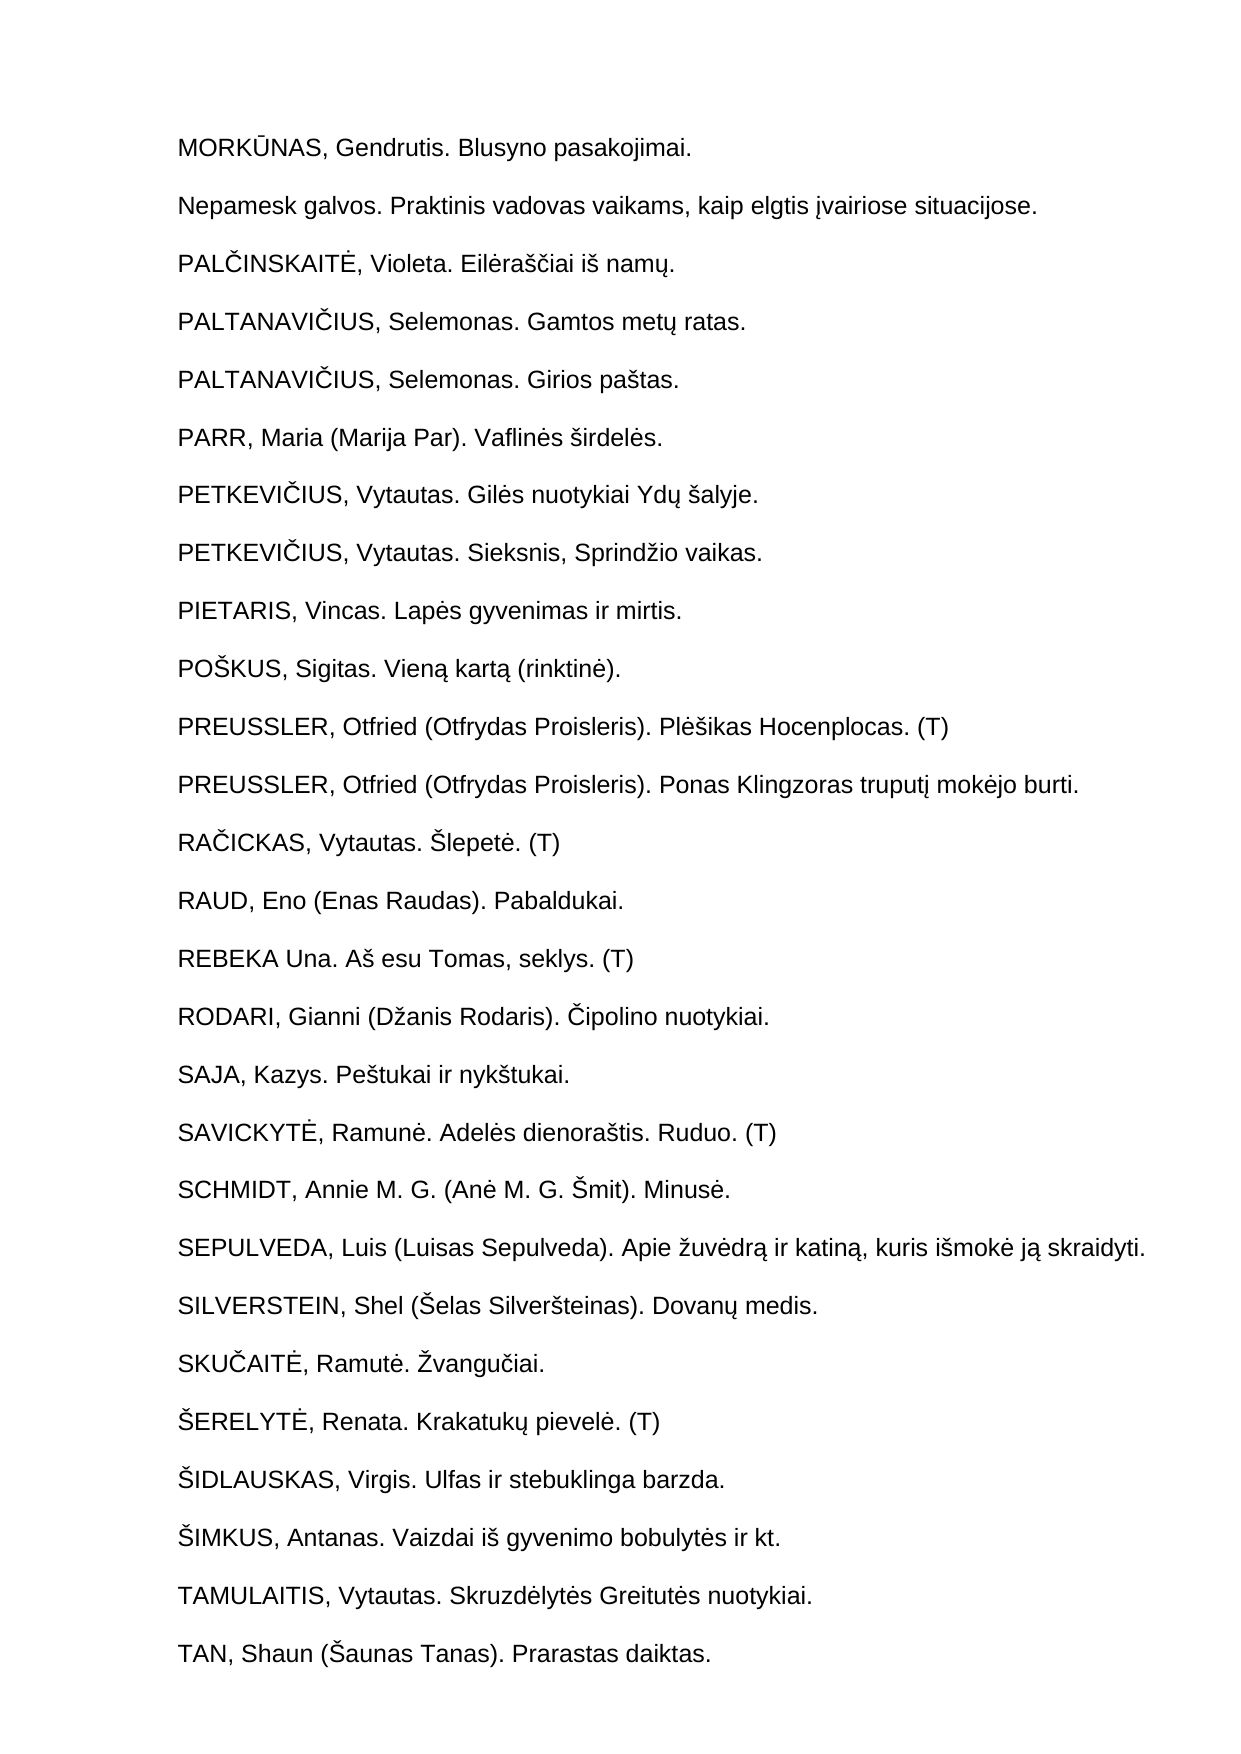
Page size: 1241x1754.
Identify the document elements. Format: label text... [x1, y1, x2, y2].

text PETKEVIČIUS, Vytautas. Sieksnis, Sprindžio vaikas. [177, 538, 1181, 567]
text Nepamesk galvos. Praktinis vadovas vaikams, kaip elgtis įvairiose situacijose. [177, 191, 1181, 219]
text TAMULAITIS, Vytautas. Skruzdėlytės Greitutės nuotykiai. [177, 1581, 1181, 1609]
text SEPULVEDA, Luis (Luisas Sepulveda). Apie žuvėdrą ir katiną, kuris išmokė ją skraidyti. [177, 1233, 1181, 1262]
text PREUSSLER, Otfried (Otfrydas Proisleris). Ponas Klingzoras truputį mokėjo burti. [177, 770, 1181, 799]
text MORKŪNAS, Gendrutis. Blusyno pasakojimai. [177, 133, 1181, 162]
text SAVICKYTĖ, Ramunė. Adelės dienoraštis. Ruduo. (T) [177, 1117, 1181, 1146]
text ŠIDLAUSKAS, Virgis. Ulfas ir stebuklinga barzda. [177, 1465, 1181, 1494]
text PREUSSLER, Otfried (Otfrydas Proisleris). Plėšikas Hocenplocas. (T) [177, 712, 1181, 741]
text REBEKA Una. Aš esu Tomas, seklys. (T) [177, 944, 1181, 972]
text SILVERSTEIN, Shel (Šelas Silveršteinas). Dovanų medis. [177, 1291, 1181, 1320]
text PALTANAVIČIUS, Selemonas. Gamtos metų ratas. [177, 307, 1181, 335]
text ŠIMKUS, Antanas. Vaizdai iš gyvenimo bobulytės ir kt. [177, 1523, 1181, 1552]
text PALTANAVIČIUS, Selemonas. Girios paštas. [177, 364, 1181, 393]
text PALČINSKAITĖ, Violeta. Eilėraščiai iš namų. [177, 249, 1181, 277]
text PETKEVIČIUS, Vytautas. Gilės nuotykiai Ydų šalyje. [177, 480, 1181, 509]
text ŠERELYTĖ, Renata. Krakatukų pievelė. (T) [177, 1407, 1181, 1436]
text SAJA, Kazys. Peštukai ir nykštukai. [177, 1059, 1181, 1088]
text RODARI, Gianni (Džanis Rodaris). Čipolino nuotykiai. [177, 1002, 1181, 1030]
text RAUD, Eno (Enas Raudas). Pabaldukai. [177, 886, 1181, 914]
text PARR, Maria (Marija Par). Vaflinės širdelės. [177, 422, 1181, 451]
text SKUČAITĖ, Ramutė. Žvangučiai. [177, 1349, 1181, 1378]
text POŠKUS, Sigitas. Vieną kartą (rinktinė). [177, 654, 1181, 683]
text RAČICKAS, Vytautas. Šlepetė. (T) [177, 828, 1181, 857]
text TAN, Shaun (Šaunas Tanas). Prarastas daiktas. [177, 1639, 1181, 1667]
text SCHMIDT, Annie M. G. (Anė M. G. Šmit). Minusė. [177, 1175, 1181, 1204]
text PIETARIS, Vincas. Lapės gyvenimas ir mirtis. [177, 596, 1181, 625]
